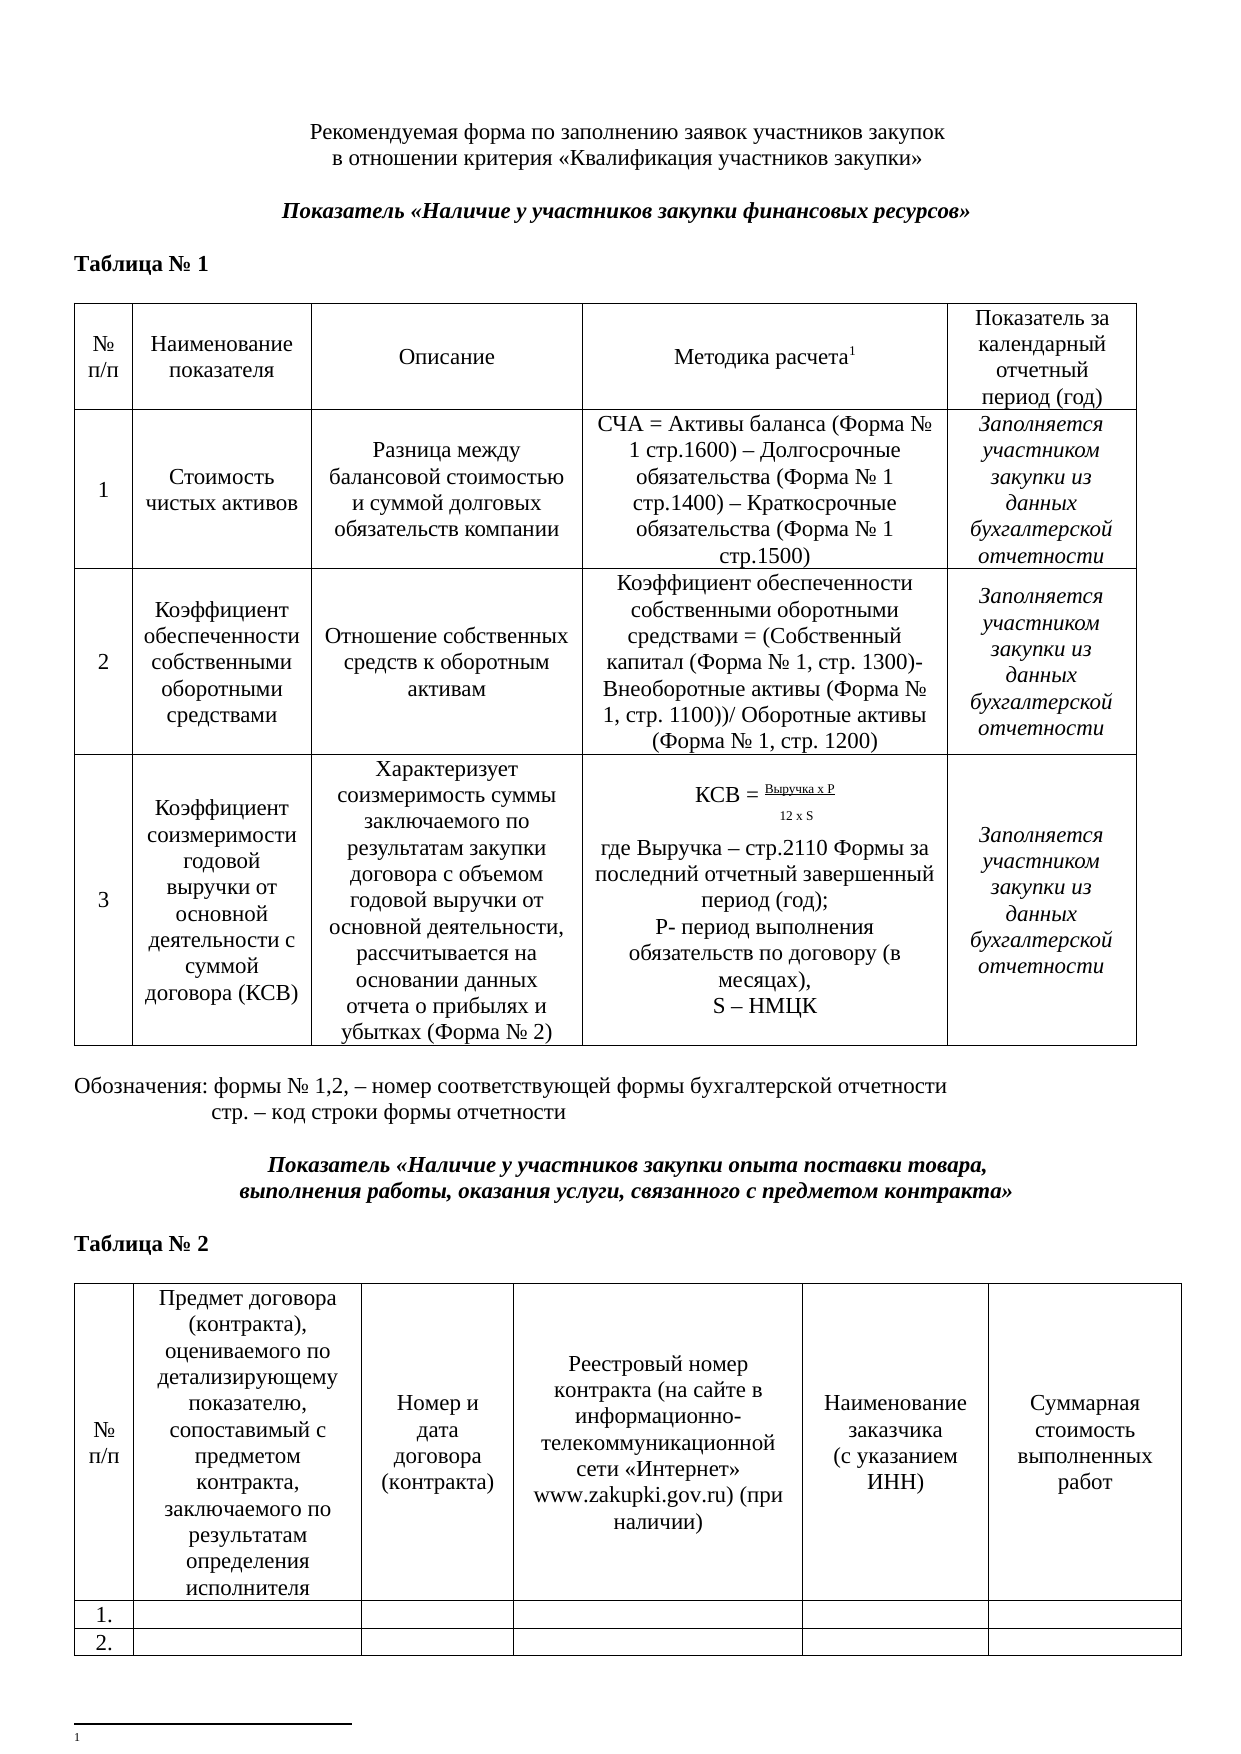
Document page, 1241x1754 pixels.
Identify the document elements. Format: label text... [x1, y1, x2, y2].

table_cell Отношение собственных средств к оборотным активам [312, 569, 582, 754]
table_header Показатель за календарный отчетный период (год) [948, 304, 1136, 409]
table_cell Коэффициент обеспеченности собственными оборотными средствами [133, 569, 311, 754]
table_cell 1 [75, 410, 132, 568]
table_cell Стоимость чистых активов [133, 410, 311, 568]
table_cell КСВ = Выручка х Р 12 х S где Выручка – стр.2110 Формы за последний отчетный завершенный период (год); Р- период выполнения обязательств по договору (в месяцах), S – НМЦК [583, 755, 947, 1045]
table_header Номер и дата договора (контракта) [362, 1284, 513, 1600]
table_cell СЧА = Активы баланса (Форма № 1 стр.1600) – Долгосрочные обязательства (Форма № 1 стр.1400) – Краткосрочные обязательства (Форма № 1 стр.1500) [583, 410, 947, 568]
table_header Наименование заказчика (с указанием ИНН) [803, 1284, 988, 1600]
table_cell 3 [75, 755, 132, 1045]
table_cell [803, 1601, 988, 1628]
table_cell 2 [75, 569, 132, 754]
table_header Методика расчета [583, 304, 947, 409]
table_cell [134, 1629, 361, 1655]
text стр. – код строки формы отчетности [74, 1098, 1181, 1125]
table_header Описание [312, 304, 582, 409]
table_cell Заполняется участником закупки из данных бухгалтерской отчетности [948, 569, 1136, 754]
table_cell Заполняется участником закупки из данных бухгалтерской отчетности [948, 755, 1136, 1045]
table_cell [134, 1601, 361, 1628]
table_cell [362, 1601, 513, 1628]
table_cell Коэффициент обеспеченности собственными оборотными средствами = (Собственный капитал (Форма № 1, стр. 1300)- Внеоборотные активы (Форма № 1, стр. 1100))/ Оборотные активы (Форма № 1, стр. 1200) [583, 569, 947, 754]
text Показатель «Наличие у участников закупки финансовых ресурсов» [74, 197, 1181, 223]
text Таблица № 1 [74, 250, 1181, 276]
table_cell 1. [75, 1601, 133, 1628]
table_header Предмет договора (контракта), оцениваемого по детализирующему показателю, сопоставимый с предметом контракта, заключаемого по результатам определения исполнителя [134, 1284, 361, 1600]
text Таблица № 2 [74, 1230, 1181, 1257]
table_header Наименование показателя [133, 304, 311, 409]
table_cell [514, 1601, 802, 1628]
table_cell [362, 1629, 513, 1655]
text в отношении критерия «Квалификация участников закупки» [74, 144, 1181, 171]
table_cell Коэффициент соизмеримости годовой выручки от основной деятельности с суммой договора (КСВ) [133, 755, 311, 1045]
table_header Суммарная стоимость выполненных работ [989, 1284, 1181, 1600]
text Обозначения: формы № 1,2, – номер соответствующей формы бухгалтерской отчетности [74, 1072, 1181, 1098]
table_cell [803, 1629, 988, 1655]
text Рекомендуемая форма по заполнению заявок участников закупок [74, 118, 1181, 144]
table_cell 2. [75, 1629, 133, 1655]
table_header № п/п [75, 304, 132, 409]
table_header № п/п [75, 1284, 133, 1600]
text Показатель «Наличие у участников закупки опыта поставки товара, [74, 1151, 1181, 1177]
table_cell Заполняется участником закупки из данных бухгалтерской отчетности [948, 410, 1136, 568]
table_cell Разница между балансовой стоимостью и суммой долговых обязательств компании [312, 410, 582, 568]
table_header Реестровый номер контракта (на сайте в информационно-телекоммуникационной сети «Интернет» www.zakupki.gov.ru) (при наличии) [514, 1284, 802, 1600]
table_cell [514, 1629, 802, 1655]
table_cell [989, 1629, 1181, 1655]
table_cell Характеризует соизмеримость суммы заключаемого по результатам закупки договора с объемом годовой выручки от основной деятельности, рассчитывается на основании данных отчета о прибылях и убытках (Форма № 2) [312, 755, 582, 1045]
text выполнения работы, оказания услуги, связанного с предметом контракта» [74, 1177, 1181, 1204]
table_cell [989, 1601, 1181, 1628]
